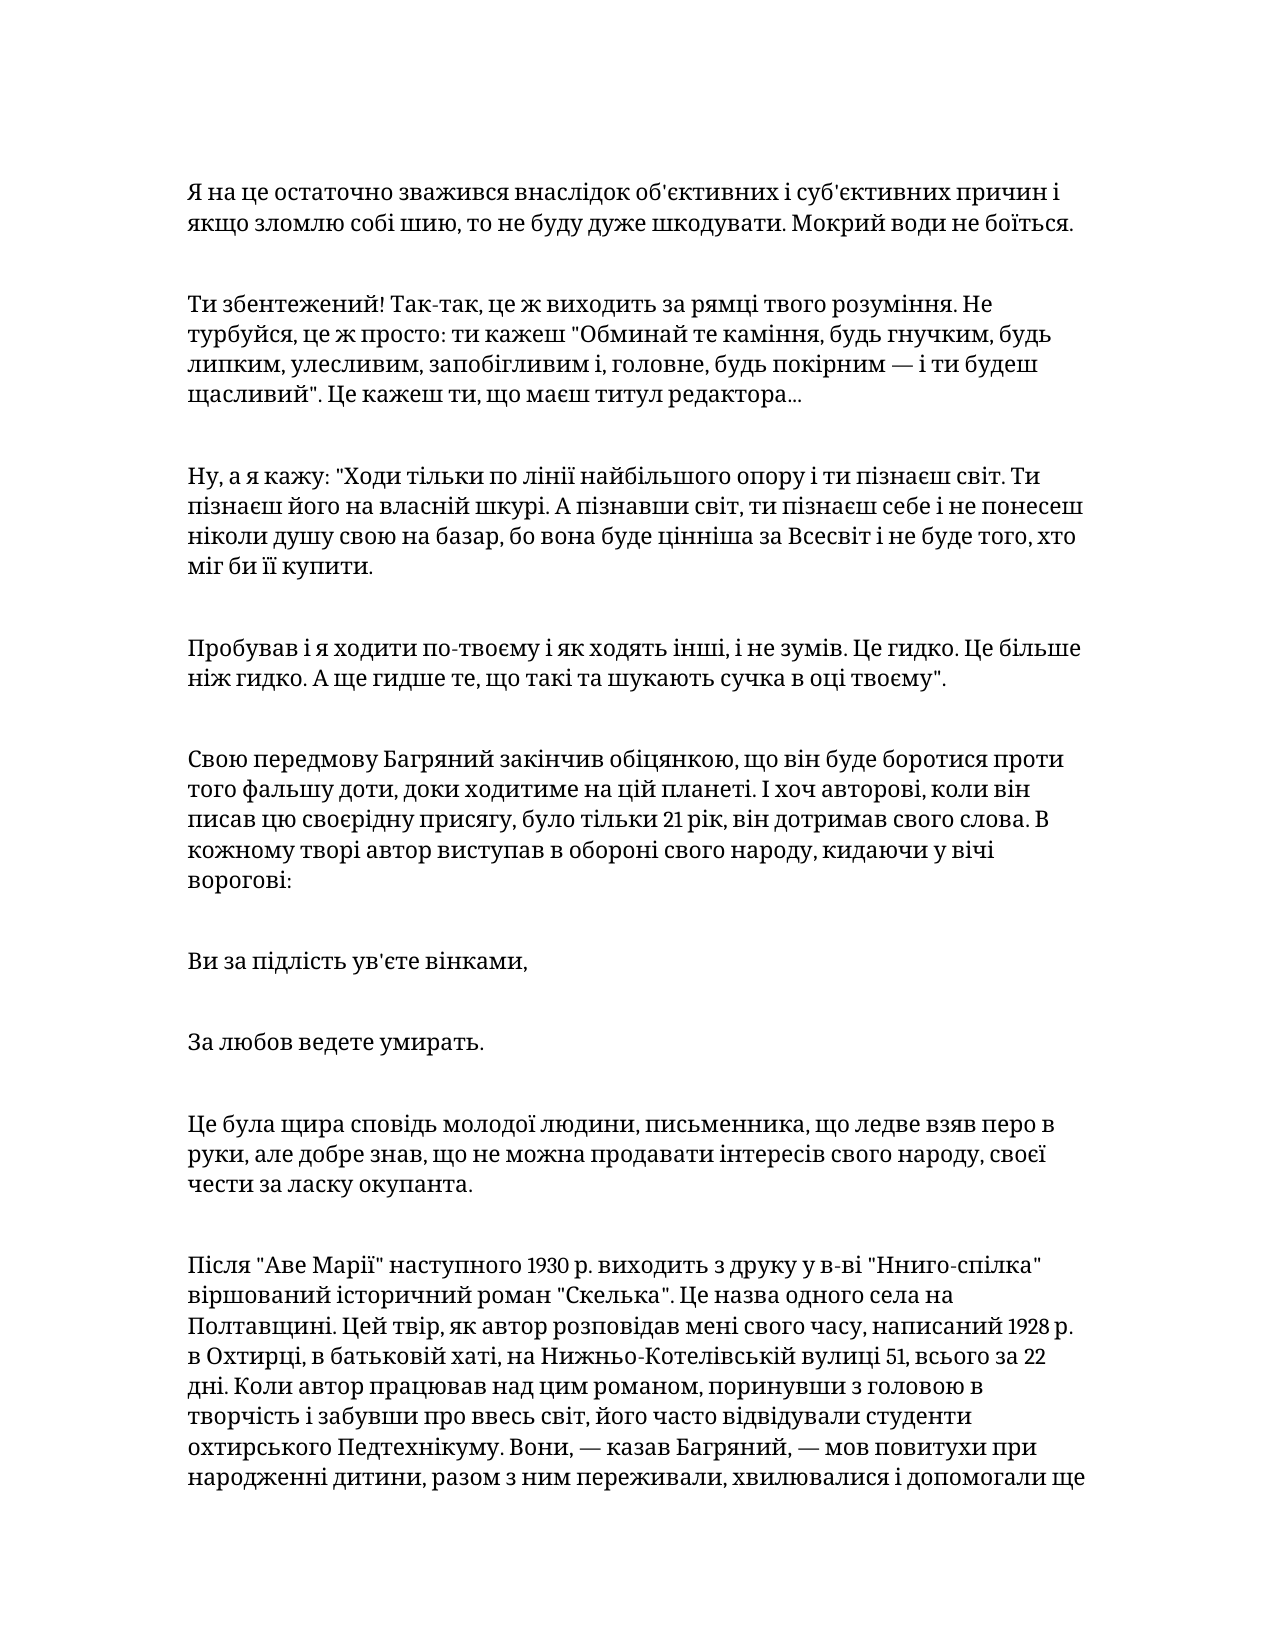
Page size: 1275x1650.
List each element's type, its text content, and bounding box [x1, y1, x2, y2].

text Пробував і я ходити по-твоєму і як ходять інші, і не зумів. Це гидко. Це більше ніж гидко. А ще гидше те, що такі та шукають сучка в оці твоєму". [187, 605, 1087, 692]
text Ти збентежений! Так-так, це ж виходить за рямці твого розуміння. Не турбуйся, це ж просто: ти кажеш "Обминай те каміння, будь гнучким, будь липким, улесливим, запобігливим і, головне, будь покірним — і ти будеш щасливий". Це кажеш ти, що маєш титул редактора... [187, 261, 1087, 409]
text Це була щира сповідь молодої людини, письменника, що ледве взяв перо в руки, але добре знав, що не можна продавати інтересів свого народу, своєї чести за ласку окупанта. [187, 1081, 1087, 1198]
text Свою передмову Багряний закінчив обіцянкою, що він буде боротися проти того фальшу доти, доки ходитиме на цій планеті. І хоч авторові, коли він писав цю своєрідну присягу, було тільки 21 рік, він дотримав свого слова. В кожному творі автор виступав в обороні свого народу, кидаючи у вічі ворогові: [187, 717, 1087, 894]
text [187, 1223, 1087, 1491]
text Я на це остаточно зважився внаслідок об'єктивних і суб'єктивних причин і якщо зломлю собі шию, то не буду дуже шкодувати. Мокрий води не боїться. [187, 150, 1087, 237]
text Ви за підлість ув'єте вінками, [187, 919, 1087, 975]
text За любов ведете умирать. [187, 1000, 1087, 1057]
text Ну, а я кажу: "Ходи тільки по лінії найбільшого опору і ти пізнаєш світ. Ти пізнаєш його на власній шкурі. А пізнавши світ, ти пізнаєш себе і не понесеш ніколи душу свою на базар, бо вона буде цінніша за Всесвіт і не буде того, хто міг би її купити. [187, 433, 1087, 581]
